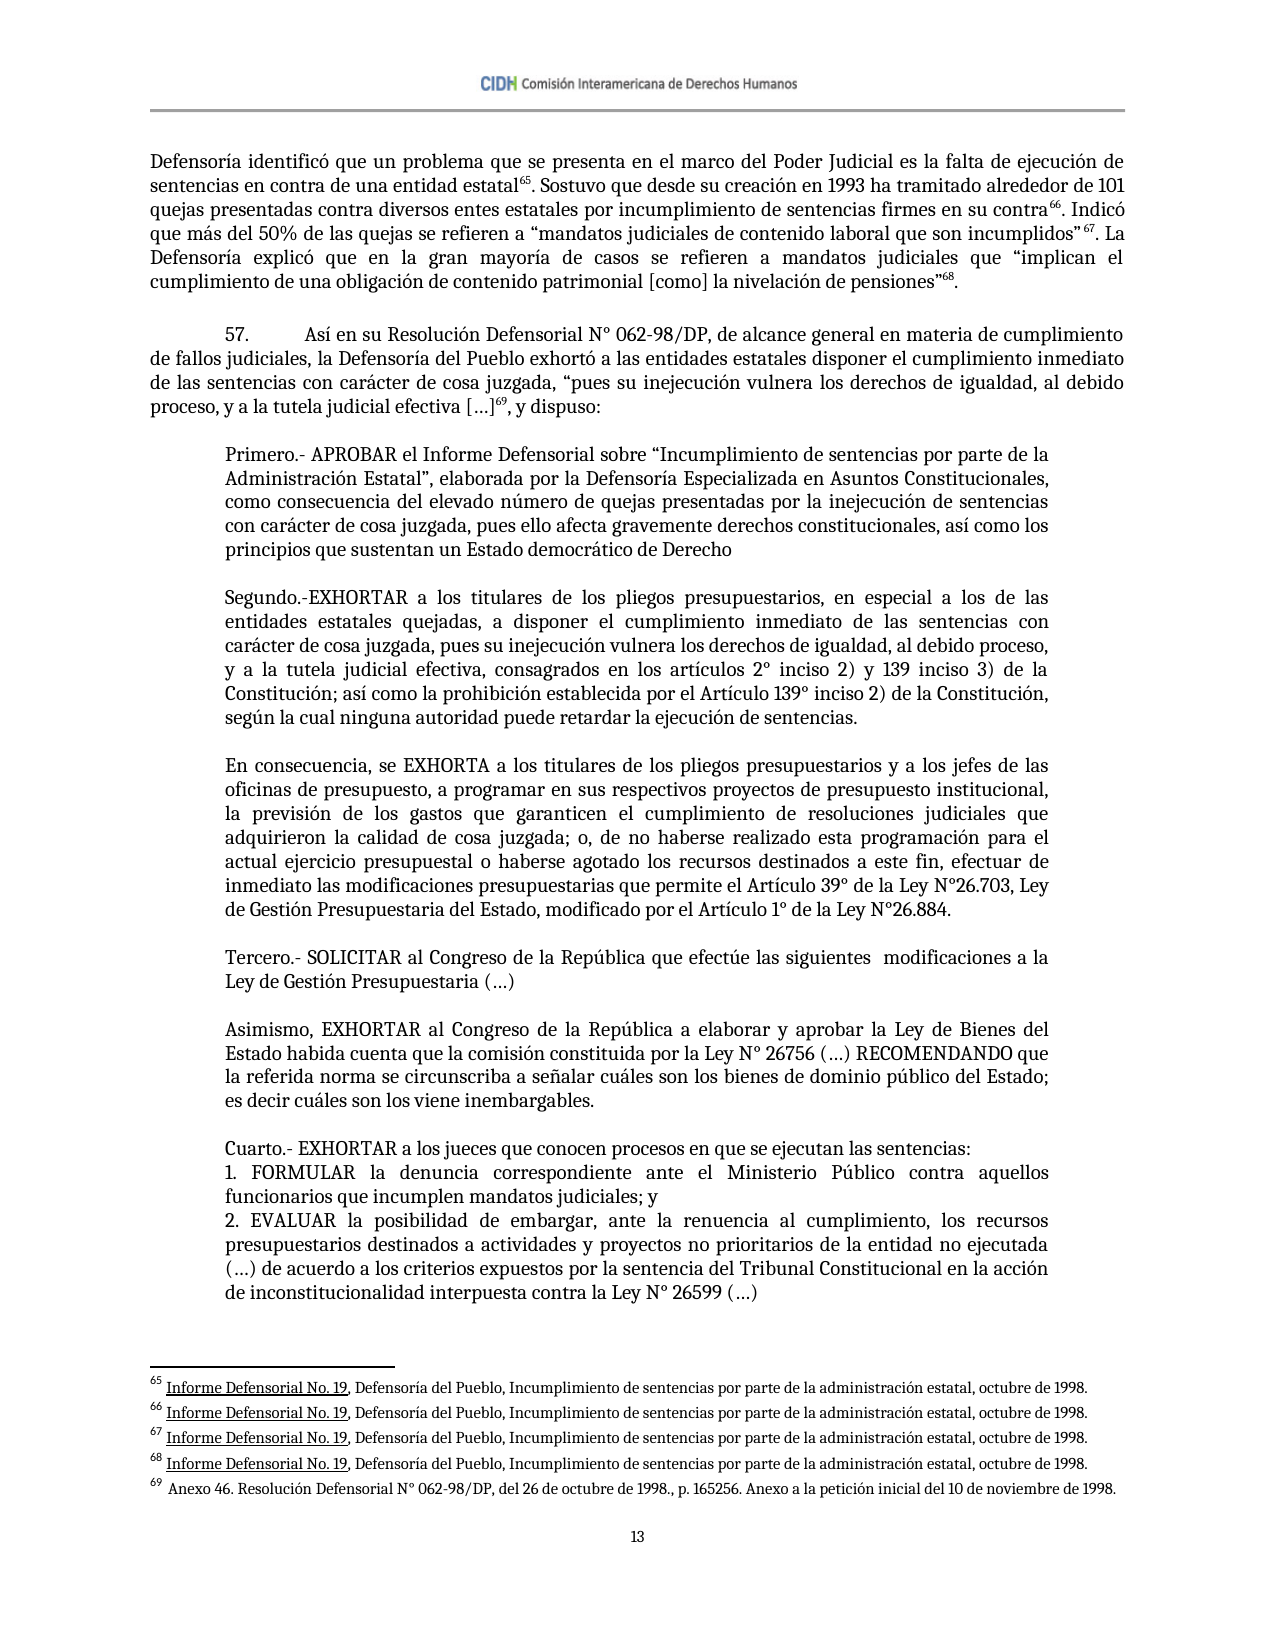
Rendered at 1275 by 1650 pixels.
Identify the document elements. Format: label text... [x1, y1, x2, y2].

list Como información de contexto, la Comisión subraya que en octubre de 1998 la Defensoría del Pueblo emitió un informe denominado “Incumplimiento de sentencias por parte de la administración estatal”. La Defensoría identificó que un problema que se presenta en el marco del Poder Judicial es la falta de ejecución de sentencias en contra de una entidad estatal. Sostuvo que desde su creación en 1993 ha tramitado alrededor de 101 quejas presentadas contra diversos entes estatales por incumplimiento de sentencias firmes en su contra. Indicó que más del 50% de las quejas se refieren a “mandatos judiciales de contenido laboral que son incumplidos”. La Defensoría explicó que en la gran mayoría de casos se refieren a mandatos judiciales que “implican el cumplimiento de una obligación de contenido patrimonial [como] la nivelación de pensiones”. [150, 150, 1125, 294]
text Tercero.- SOLICITAR al Congreso de la República que efectúe las siguientes modificaciones a la Ley de Gestión Presupuestaria (…) [225, 945, 1050, 993]
text Cuarto.- EXHORTAR a los jueces que conocen procesos en que se ejecutan las sentencias: [225, 1137, 1050, 1161]
text En consecuencia, se EXHORTA a los titulares de los pliegos presupuestarios y a los jefes de las oficinas de presupuesto, a programar en sus respectivos proyectos de presupuesto institucional, la previsión de los gastos que garanticen el cumplimiento de resoluciones judiciales que adquirieron la calidad de cosa juzgada; o, de no haberse realizado esta programación para el actual ejercicio presupuestal o haberse agotado los recursos destinados a este fin, efectuar de inmediato las modificaciones presupuestarias que permite el Artículo 39° de la Ley N°26.703, Ley de Gestión Presupuestaria del Estado, modificado por el Artículo 1° de la Ley N°26.884. [225, 754, 1050, 921]
text 1. FORMULAR la denuncia correspondiente ante el Ministerio Público contra aquellos funcionarios que incumplen mandatos judiciales; y [225, 1161, 1050, 1209]
text Asimismo, EXHORTAR al Congreso de la República a elaborar y aprobar la Ley de Bienes del Estado habida cuenta que la comisión constituida por la Ley N° 26756 (…) RECOMENDANDO que la referida norma se circunscriba a señalar cuáles son los bienes de dominio público del Estado; es decir cuáles son los viene inembargables. [225, 1017, 1050, 1113]
picture [475, 75, 800, 93]
text 2. EVALUAR la posibilidad de embargar, ante la renuencia al cumplimiento, los recursos presupuestarios destinados a actividades y proyectos no prioritarios de la entidad no ejecutada (…) de acuerdo a los criterios expuestos por la sentencia del Tribunal Constitucional en la acción de inconstitucionalidad interpuesta contra la Ley N° 26599 (…) [225, 1209, 1050, 1305]
text Primero.- APROBAR el Informe Defensorial sobre “Incumplimiento de sentencias por parte de la Administración Estatal”, elaborada por la Defensoría Especializada en Asuntos Constitucionales, como consecuencia del elevado número de quejas presentadas por la inejecución de sentencias con carácter de cosa juzgada, pues ello afecta gravemente derechos constitucionales, así como los principios que sustentan un Estado democrático de Derecho [225, 442, 1050, 562]
list Así en su Resolución Defensorial N° 062-98/DP, de alcance general en materia de cumplimiento de fallos judiciales, la Defensoría del Pueblo exhortó a las entidades estatales disponer el cumplimiento inmediato de las sentencias con carácter de cosa juzgada, “pues su inejecución vulnera los derechos de igualdad, al debido proceso, y a la tutela judicial efectiva […], y dispuso: [150, 322, 1125, 418]
text Segundo.-EXHORTAR a los titulares de los pliegos presupuestarios, en especial a los de las entidades estatales quejadas, a disponer el cumplimiento inmediato de las sentencias con carácter de cosa juzgada, pues su inejecución vulnera los derechos de igualdad, al debido proceso, y a la tutela judicial efectiva, consagrados en los artículos 2° inciso 2) y 139 inciso 3) de la Constitución; así como la prohibición establecida por el Artículo 139° inciso 2) de la Constitución, según la cual ninguna autoridad puede retardar la ejecución de sentencias. [225, 586, 1050, 730]
